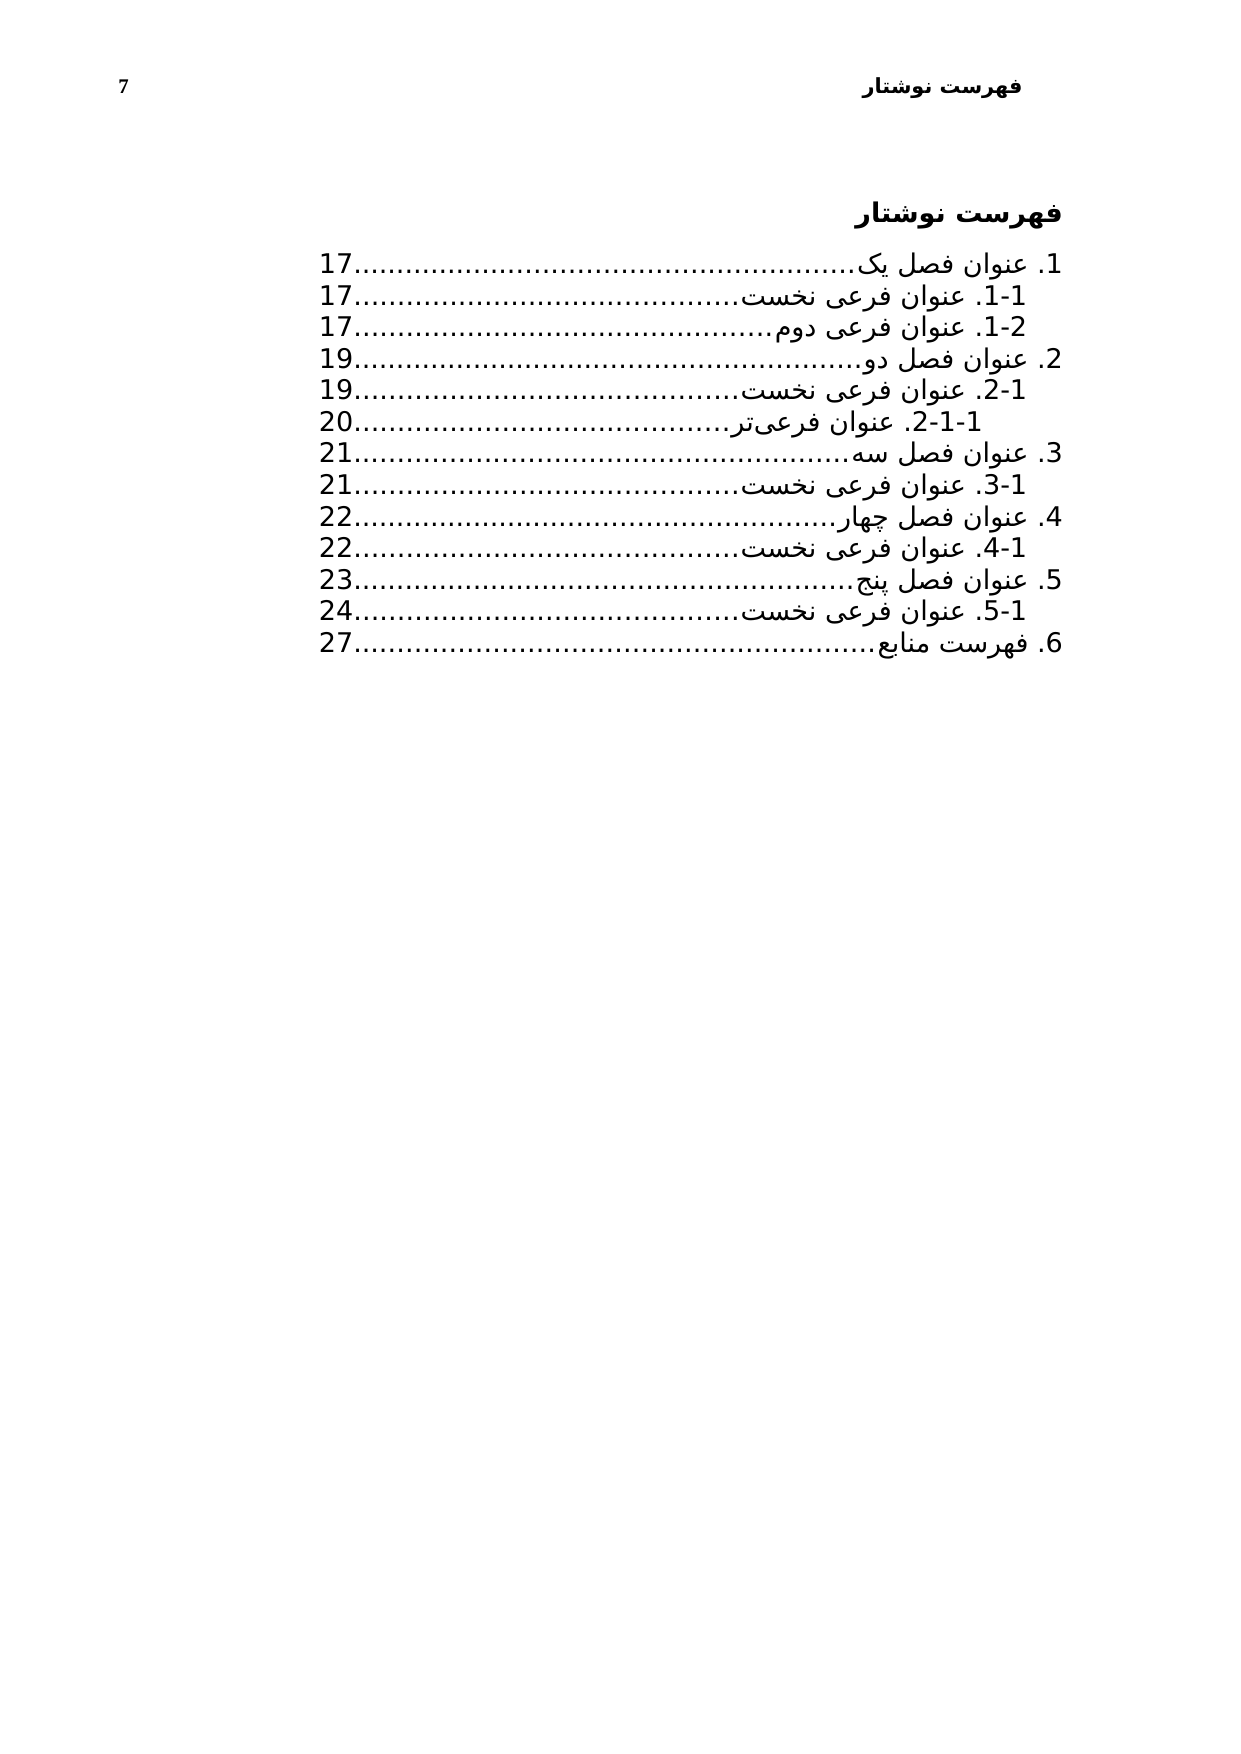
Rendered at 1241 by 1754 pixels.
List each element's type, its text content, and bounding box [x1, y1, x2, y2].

text فهرست نوشتار [118, 198, 1063, 229]
